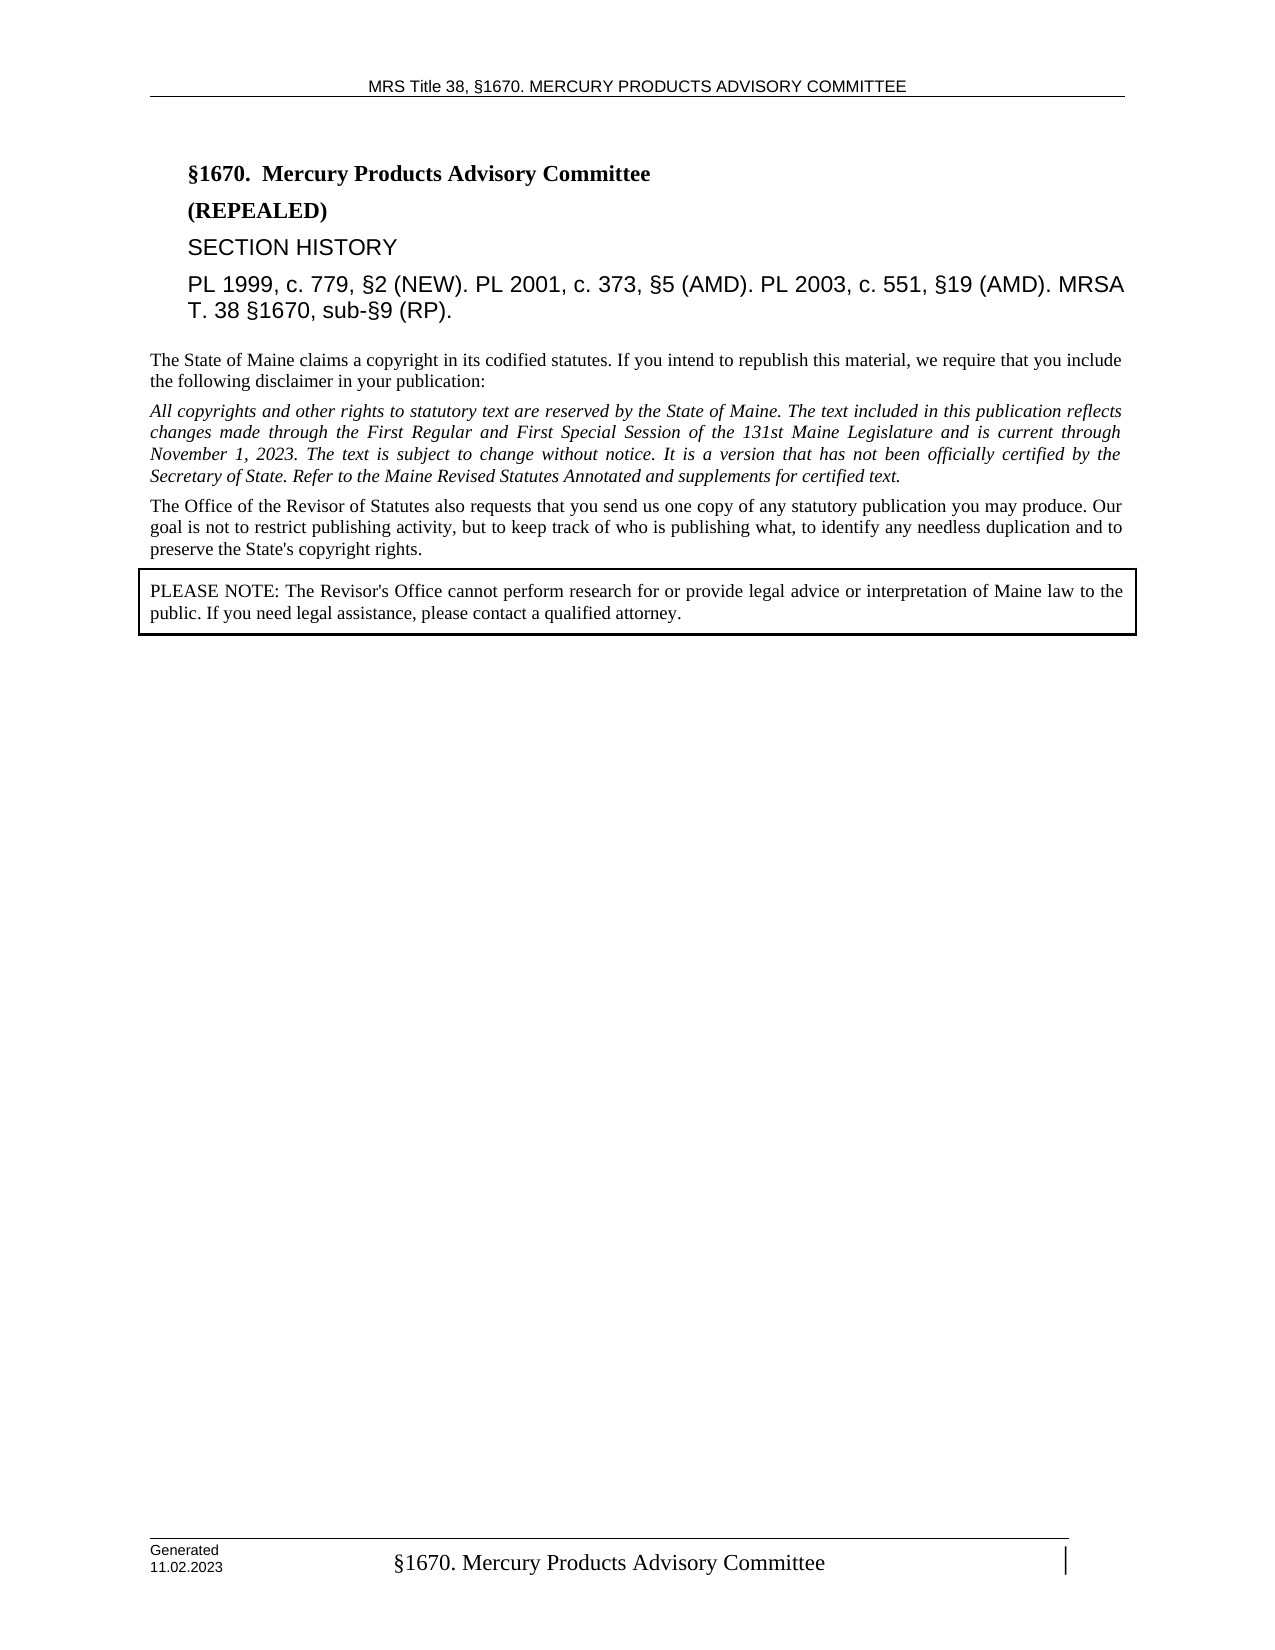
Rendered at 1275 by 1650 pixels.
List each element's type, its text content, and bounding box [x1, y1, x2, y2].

text (REPEALED) [187, 197, 1125, 223]
text PL 1999, c. 779, §2 (NEW). PL 2001, c. 373, §5 (AMD). PL 2003, c. 551, §19 (AMD). MRSA T. 38 §1670, sub-§9 (RP). [187, 271, 1125, 323]
text SECTION HISTORY [187, 234, 1125, 260]
text All copyrights and other rights to statutory text are reserved by the State of Maine. The text included in this publication reflects changes made through the First Regular and First Special Session of the 131st Maine Legislature and is current through November 1, 2023 . The text is subject to change without notice. It is a version that has not been officially certified by the Secretary of State. Refer to the Maine Revised Statutes Annotated and supplements for certified text. [150, 400, 1125, 486]
text The State of Maine claims a copyright in its codified statutes. If you intend to republish this material, we require that you include the following disclaimer in your publication: [150, 348, 1125, 392]
text §1670. Mercury Products Advisory Committee [187, 160, 1125, 187]
text PLEASE NOTE: The Revisor's Office cannot perform research for or provide legal advice or interpretation of Maine law to the public. If you need legal assistance, please contact a qualified attorney. [140, 570, 1135, 633]
text The Office of the Revisor of Statutes also requests that you send us one copy of any statutory publication you may produce. Our goal is not to restrict publishing activity, but to keep track of who is publishing what, to identify any needless duplication and to preserve the State's copyright rights. [150, 494, 1125, 559]
